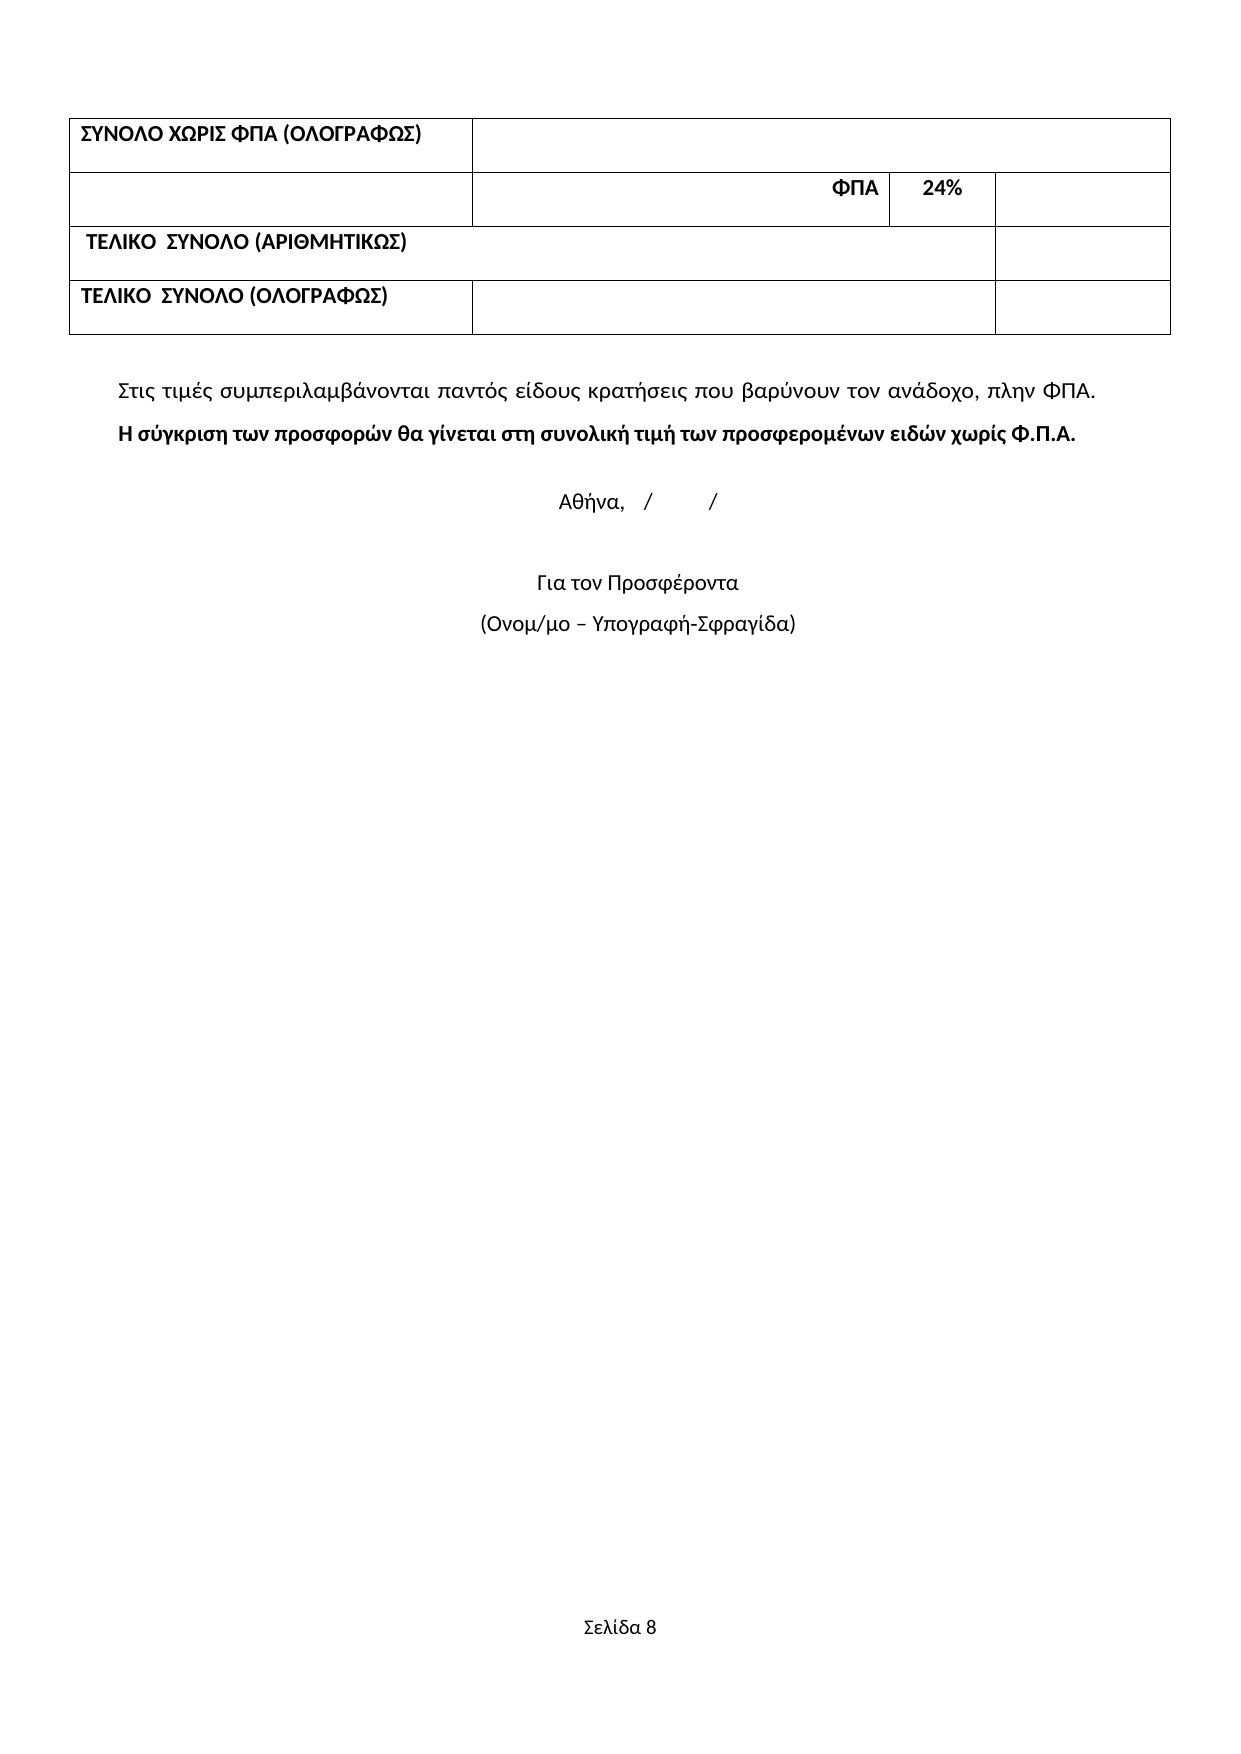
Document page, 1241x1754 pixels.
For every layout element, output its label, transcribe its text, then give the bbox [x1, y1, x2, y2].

text Αθήνα, / / [154, 487, 1122, 515]
table_cell ΤΕΛΙΚΟ ΣΥΝΟΛΟ (ΟΛΟΓΡΑΦΩΣ) [70, 281, 472, 334]
text Η σύγκριση των προσφορών θα γίνεται στη συνολική τιμή των προσφερομένων ειδών χωρίς Φ.Π.Α. [118, 425, 1122, 446]
table_cell [996, 227, 1170, 280]
table_cell [473, 119, 1170, 172]
table_cell ΦΠΑ [473, 173, 889, 226]
table_cell [996, 281, 1170, 334]
table_cell [996, 173, 1170, 226]
text Για τον Προσφέροντα [154, 568, 1122, 596]
text (Ονομ/μο – Υπογραφή‐Σφραγίδα) [154, 609, 1122, 637]
table_cell [70, 173, 472, 226]
table_cell 24% [890, 173, 995, 226]
table_cell ΤΕΛΙΚΟ ΣΥΝΟΛΟ (ΑΡΙΘΜΗΤΙΚΩΣ) [70, 227, 995, 280]
table_cell [473, 281, 995, 334]
text Στις τιμές συμπεριλαμβάνονται παντός είδους κρατήσεις που βαρύνουν τον ανάδοχο, πλην ΦΠΑ. [118, 376, 1122, 404]
table_cell ΣΥΝΟΛΟ ΧΩΡΙΣ ΦΠΑ (ΟΛΟΓΡΑΦΩΣ) [70, 119, 472, 172]
